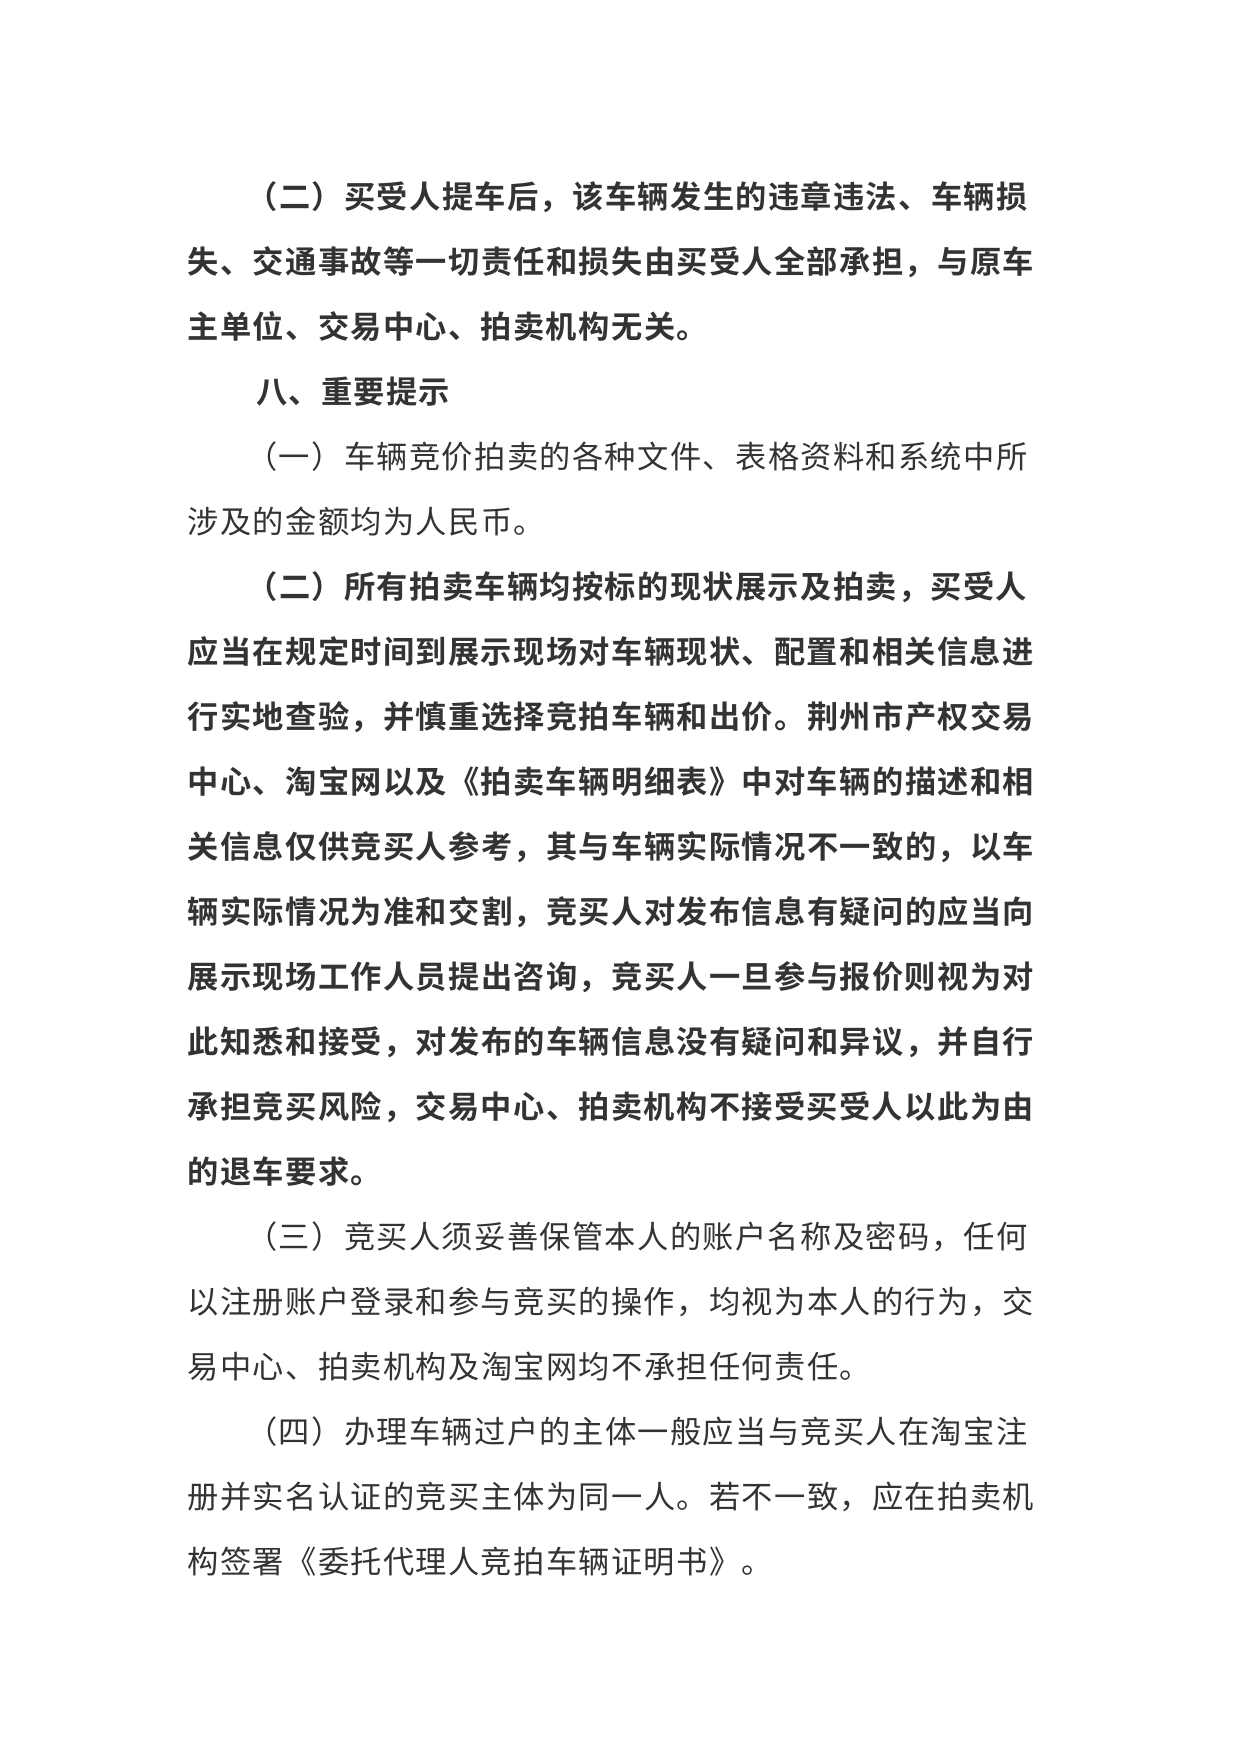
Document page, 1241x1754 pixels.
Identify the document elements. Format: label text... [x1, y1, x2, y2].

text （二）买受人提车后，该车辆发生的违章违法、车辆损失、交通事故等一切责任和损失由买受人全部承担，与原车主单位、交易中心、拍卖机构无关。 [187, 162, 1053, 357]
text （一）车辆竞价拍卖的各种文件、表格资料和系统中所涉及的金额均为人民币。 [187, 422, 1053, 552]
text （二）所有拍卖车辆均按标的现状展示及拍卖，买受人应当在规定时间到展示现场对车辆现状、配置和相关信息进行实地查验，并慎重选择竞拍车辆和出价。荆州市产权交易中心、淘宝网以及《拍卖车辆明细表》中对车辆的描述和相关信息仅供竞买人参考，其与车辆实际情况不一致的，以车辆实际情况为准和交割，竞买人对发布信息有疑问的应当向展示现场工作人员提出咨询，竞买人一旦参与报价则视为对此知悉和接受，对发布的车辆信息没有疑问和异议，并自行承担竞买风险，交易中心、拍卖机构不接受买受人以此为由的退车要求。 [187, 552, 1053, 1202]
text （四）办理车辆过户的主体一般应当与竞买人在淘宝注册并实名认证的竞买主体为同一人。若不一致，应在拍卖机构签署《委托代理人竞拍车辆证明书》。 [187, 1397, 1053, 1592]
text （三）竞买人须妥善保管本人的账户名称及密码，任何以注册账户登录和参与竞买的操作，均视为本人的行为，交易中心、拍卖机构及淘宝网均不承担任何责任。 [187, 1202, 1053, 1397]
text 八、重要提示 [187, 357, 1053, 422]
